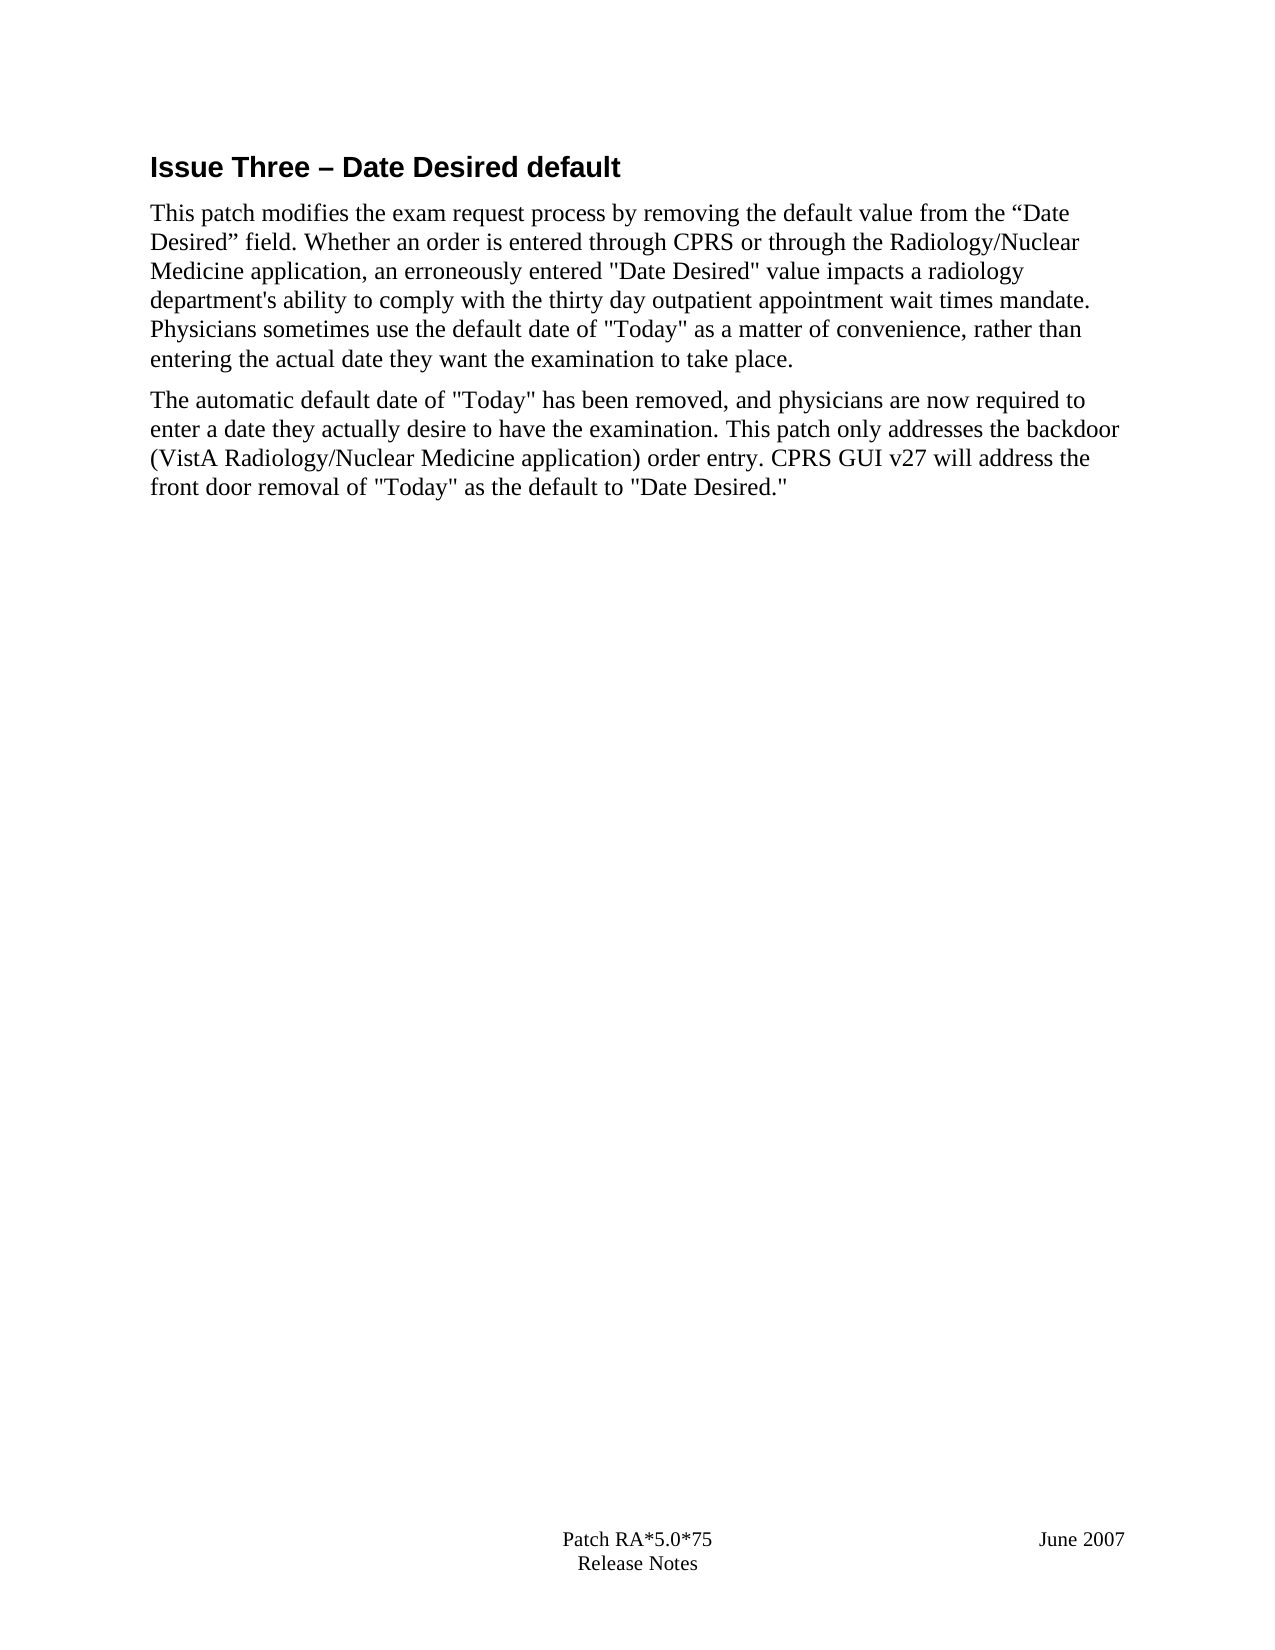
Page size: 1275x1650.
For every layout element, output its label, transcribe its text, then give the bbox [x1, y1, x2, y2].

text This patch modifies the exam request process by removing the default value from the “Date Desired” field. Whether an order is entered through CPRS or through the Radiology/Nuclear Medicine application, an erroneously entered "Date Desired" value impacts a radiology department's ability to comply with the thirty day outpatient appointment wait times mandate. Physicians sometimes use the default date of "Today" as a matter of convenience, rather than entering the actual date they want the examination to take place. [150, 198, 1125, 372]
subtitle Issue Three – Date Desired default [150, 150, 1125, 183]
text The automatic default date of "Today" has been removed, and physicians are now required to enter a date they actually desire to have the examination. This patch only addresses the backdoor (VistA Radiology/Nuclear Medicine application) order entry. CPRS GUI v27 will address the front door removal of "Today" as the default to "Date Desired." [150, 385, 1125, 501]
